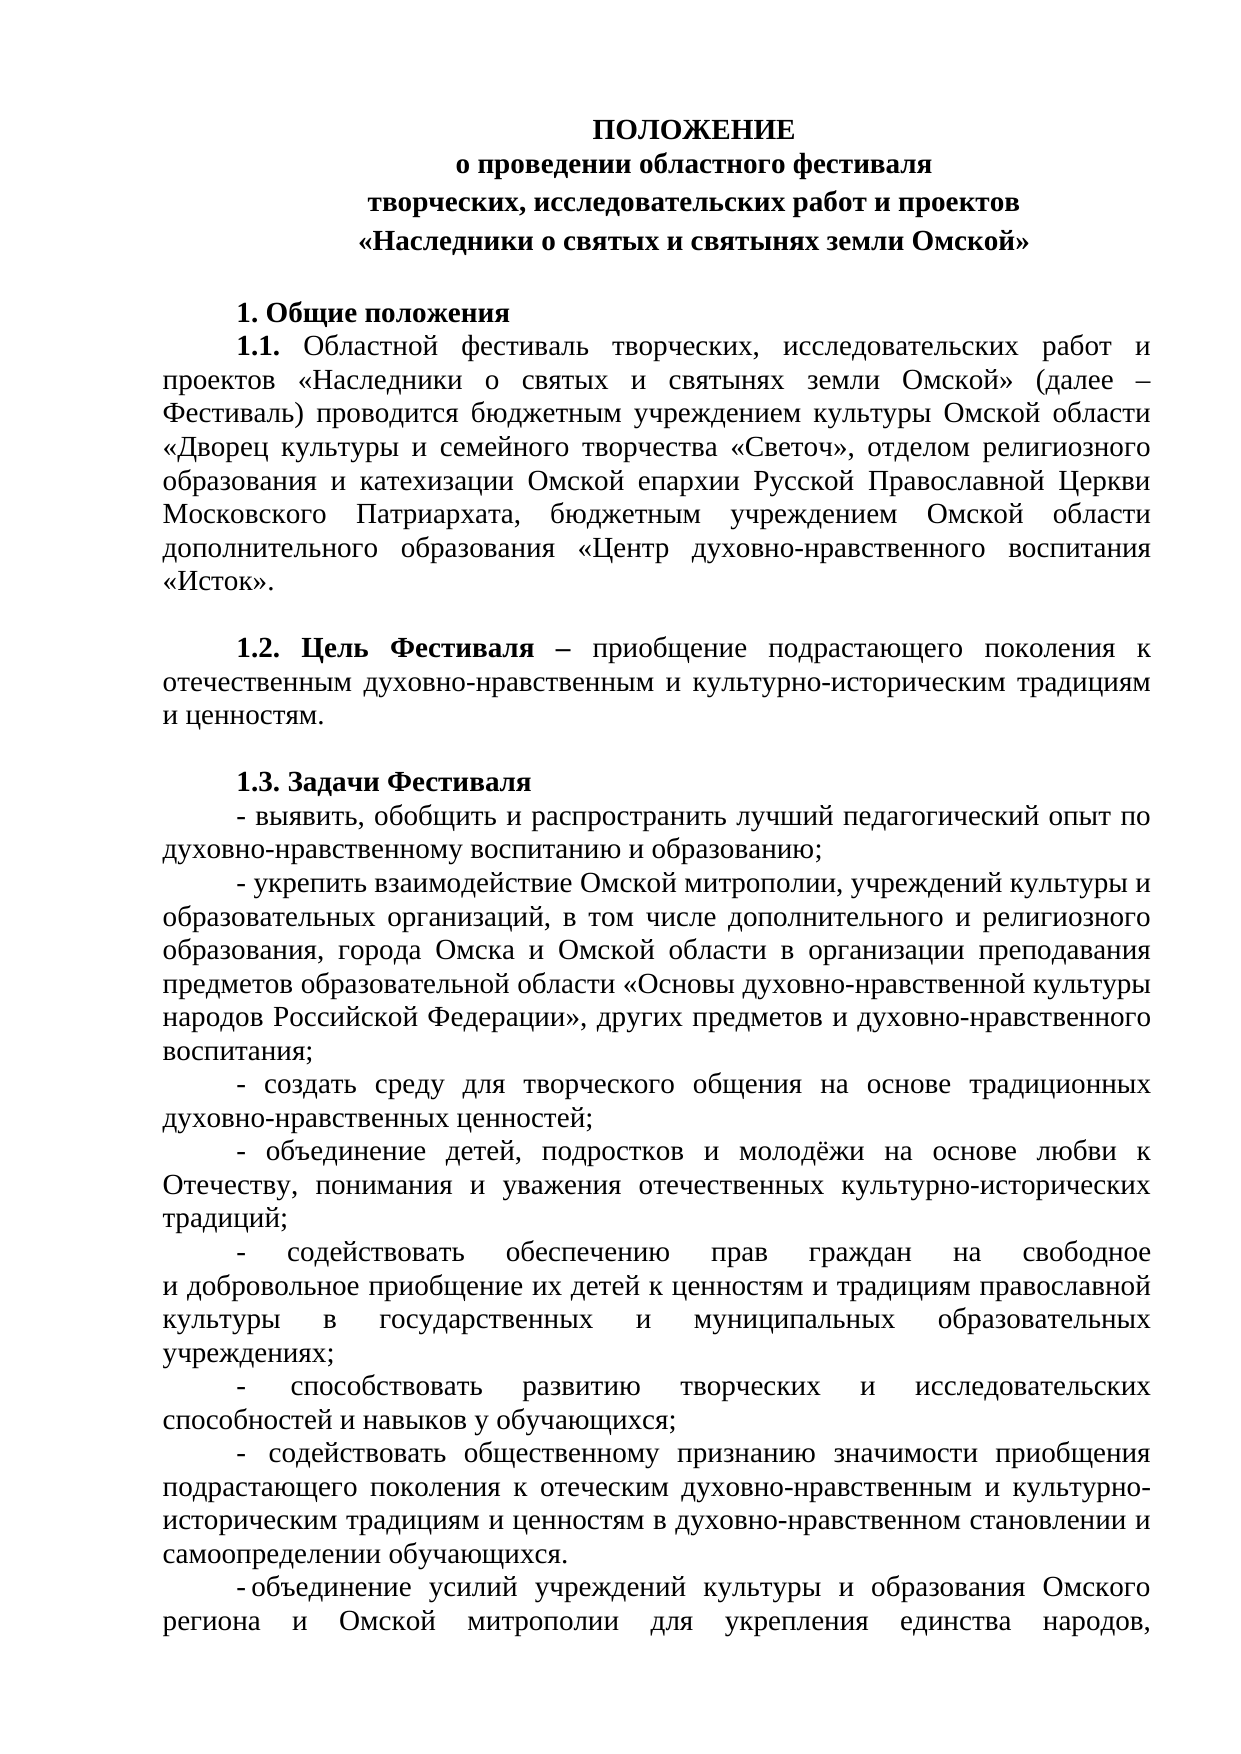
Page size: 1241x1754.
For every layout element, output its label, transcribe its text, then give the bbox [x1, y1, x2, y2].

text 1. Общие положения [162, 295, 1152, 328]
text 1.2. Цель Фестиваля – приобщение подрастающего поколения к отечественным духовно-нравственным и культурно-историческим традициям и ценностям. [162, 630, 1152, 731]
text «Наследники о святых и святынях земли Омской» [162, 223, 1152, 256]
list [162, 1569, 1152, 1637]
text ПОЛОЖЕНИЕ [162, 112, 1152, 146]
list - объединение детей, подростков и молодёжи на основе любви к Отечеству, понимания и уважения отечественных культурно-исторических традиций; [162, 1133, 1152, 1234]
list - содействовать обеспечению прав граждан на свободное и добровольное приобщение их детей к ценностям и традициям православной культуры в государственных и муниципальных образовательных учреждениях; [162, 1234, 1152, 1368]
list способствовать развитию творческих и исследовательских способностей и навыков у обучающихся; [162, 1368, 1152, 1435]
list - укрепить взаимодействие Омской митрополии, учреждений культуры и образовательных организаций, в том числе дополнительного и религиозного образования, города Омска и Омской области в организации преподавания предметов образовательной области «Основы духовно-нравственной культуры народов Российской Федерации», других предметов и духовно-нравственного воспитания; [162, 865, 1152, 1066]
text 1.1. Областной фестиваль творческих, исследовательских работ и проектов «Наследники о святых и святынях земли Омской» (далее – Фестиваль) проводится бюджетным учреждением культуры Омской области «Дворец культуры и семейного творчества «Светоч», отделом религиозного образования и катехизации Омской епархии Русской Православной Церкви Московского Патриархата, бюджетным учреждением Омской области дополнительного образования «Центр духовно-нравственного воспитания «Исток». [162, 328, 1152, 597]
text - выявить, обобщить и распространить лучший педагогический опыт по духовно-нравственному воспитанию и образованию; [162, 798, 1152, 865]
text 1.3. Задачи Фестиваля [162, 764, 1152, 798]
text творческих, исследовательских работ и проектов [162, 184, 1152, 218]
text о проведении областного фестиваля [162, 146, 1152, 179]
list - создать среду для творческого общения на основе традиционных духовно-нравственных ценностей; [162, 1066, 1152, 1133]
list содействовать общественному признанию значимости приобщения подрастающего поколения к отеческим духовно-нравственным и культурно-историческим традициям и ценностям в духовно-нравственном становлении и самоопределении обучающихся. [162, 1435, 1152, 1569]
